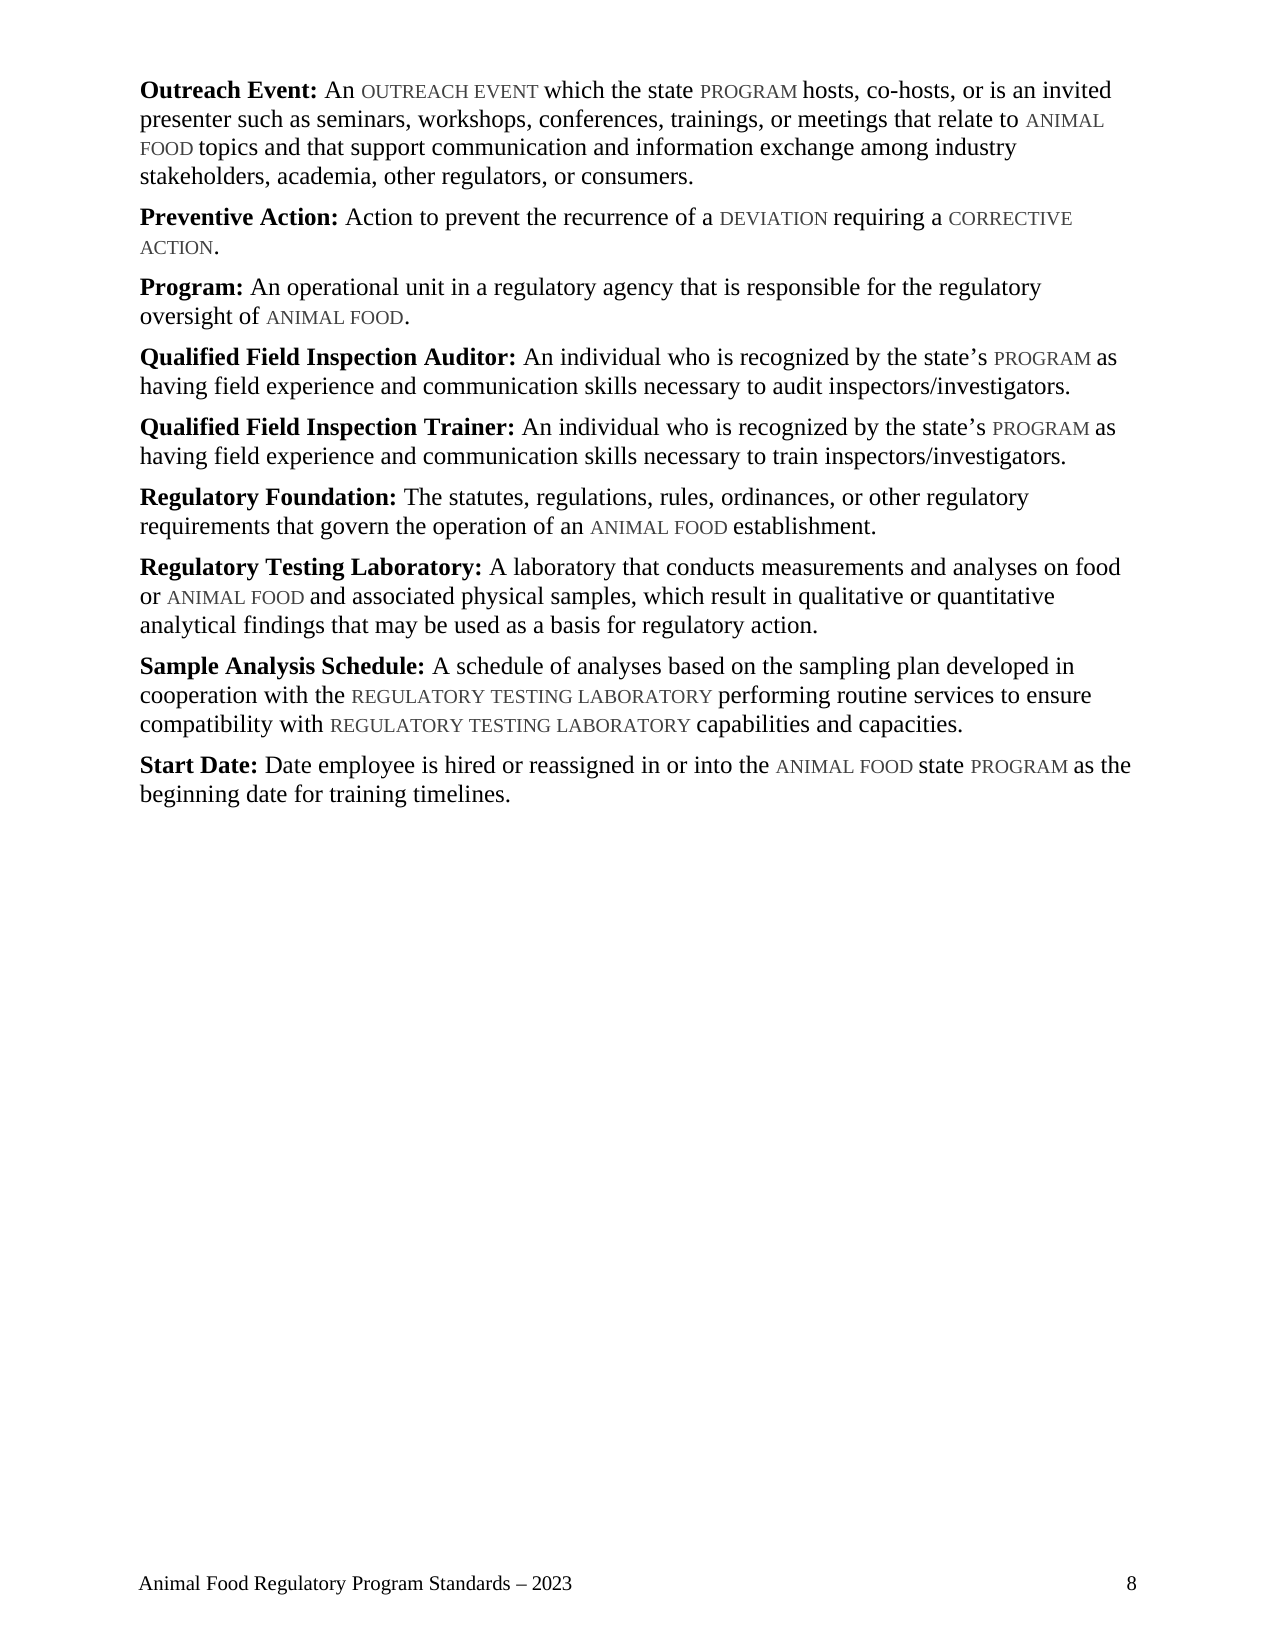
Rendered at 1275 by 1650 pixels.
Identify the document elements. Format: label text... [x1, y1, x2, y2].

text Start Date: Date employee is hired or reassigned in or into the ANIMAL FOOD state PROGRAM as the beginning date for training timelines. [139, 750, 1214, 807]
text Qualified Field Inspection Auditor: An individual who is recognized by the state’s PROGRAM as having field experience and communication skills necessary to audit inspectors/investigators. [139, 342, 1133, 400]
text Sample Analysis Schedule: A schedule of analyses based on the sampling plan developed in cooperation with the REGULATORY TESTING LABORATORY performing routine services to ensure compatibility with REGULATORY TESTING LABORATORY capabilities and capacities. [139, 651, 1133, 737]
text Preventive Action: Action to prevent the recurrence of a DEVIATION requiring a CORRECTIVE ACTION. [139, 202, 1133, 260]
text Regulatory Foundation: The statutes, regulations, rules, ordinances, or other regulatory requirements that govern the operation of an ANIMAL FOOD establishment. [139, 482, 1133, 540]
text Outreach Event: An OUTREACH EVENT which the state PROGRAM hosts, co-hosts, or is an invited presenter such as seminars, workshops, conferences, trainings, or meetings that relate to ANIMAL FOOD topics and that support communication and information exchange among industry stakeholders, academia, other regulators, or consumers. [139, 75, 1133, 190]
text Qualified Field Inspection Trainer: An individual who is recognized by the state’s PROGRAM as having field experience and communication skills necessary to train inspectors/investigators. [139, 412, 1133, 470]
text Program: An operational unit in a regulatory agency that is responsible for the regulatory oversight of ANIMAL FOOD. [139, 272, 1121, 330]
text Regulatory Testing Laboratory: A laboratory that conducts measurements and analyses on food or ANIMAL FOOD and associated physical samples, which result in qualitative or quantitative analytical findings that may be used as a basis for regulatory action. [139, 552, 1133, 639]
